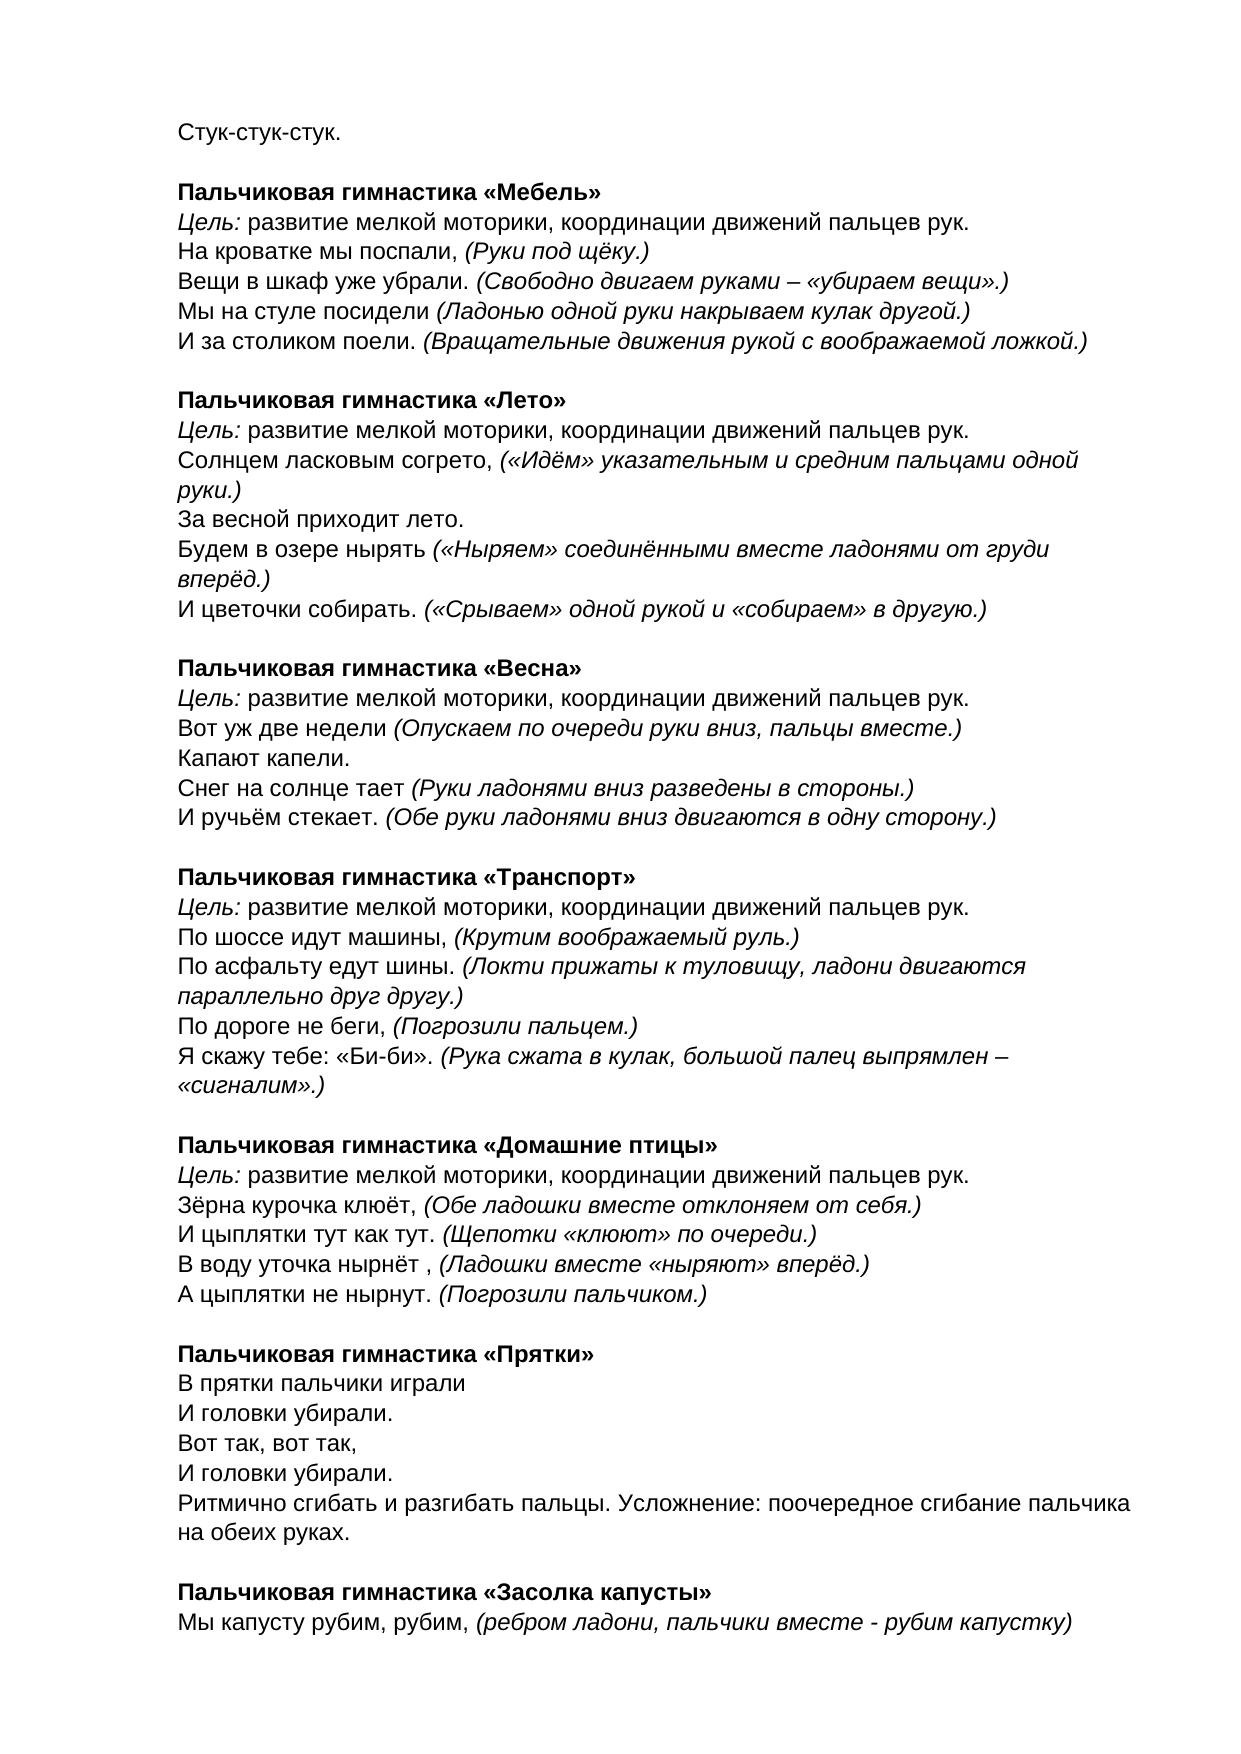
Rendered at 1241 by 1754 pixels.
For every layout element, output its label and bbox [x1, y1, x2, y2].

text [177, 118, 1152, 1635]
